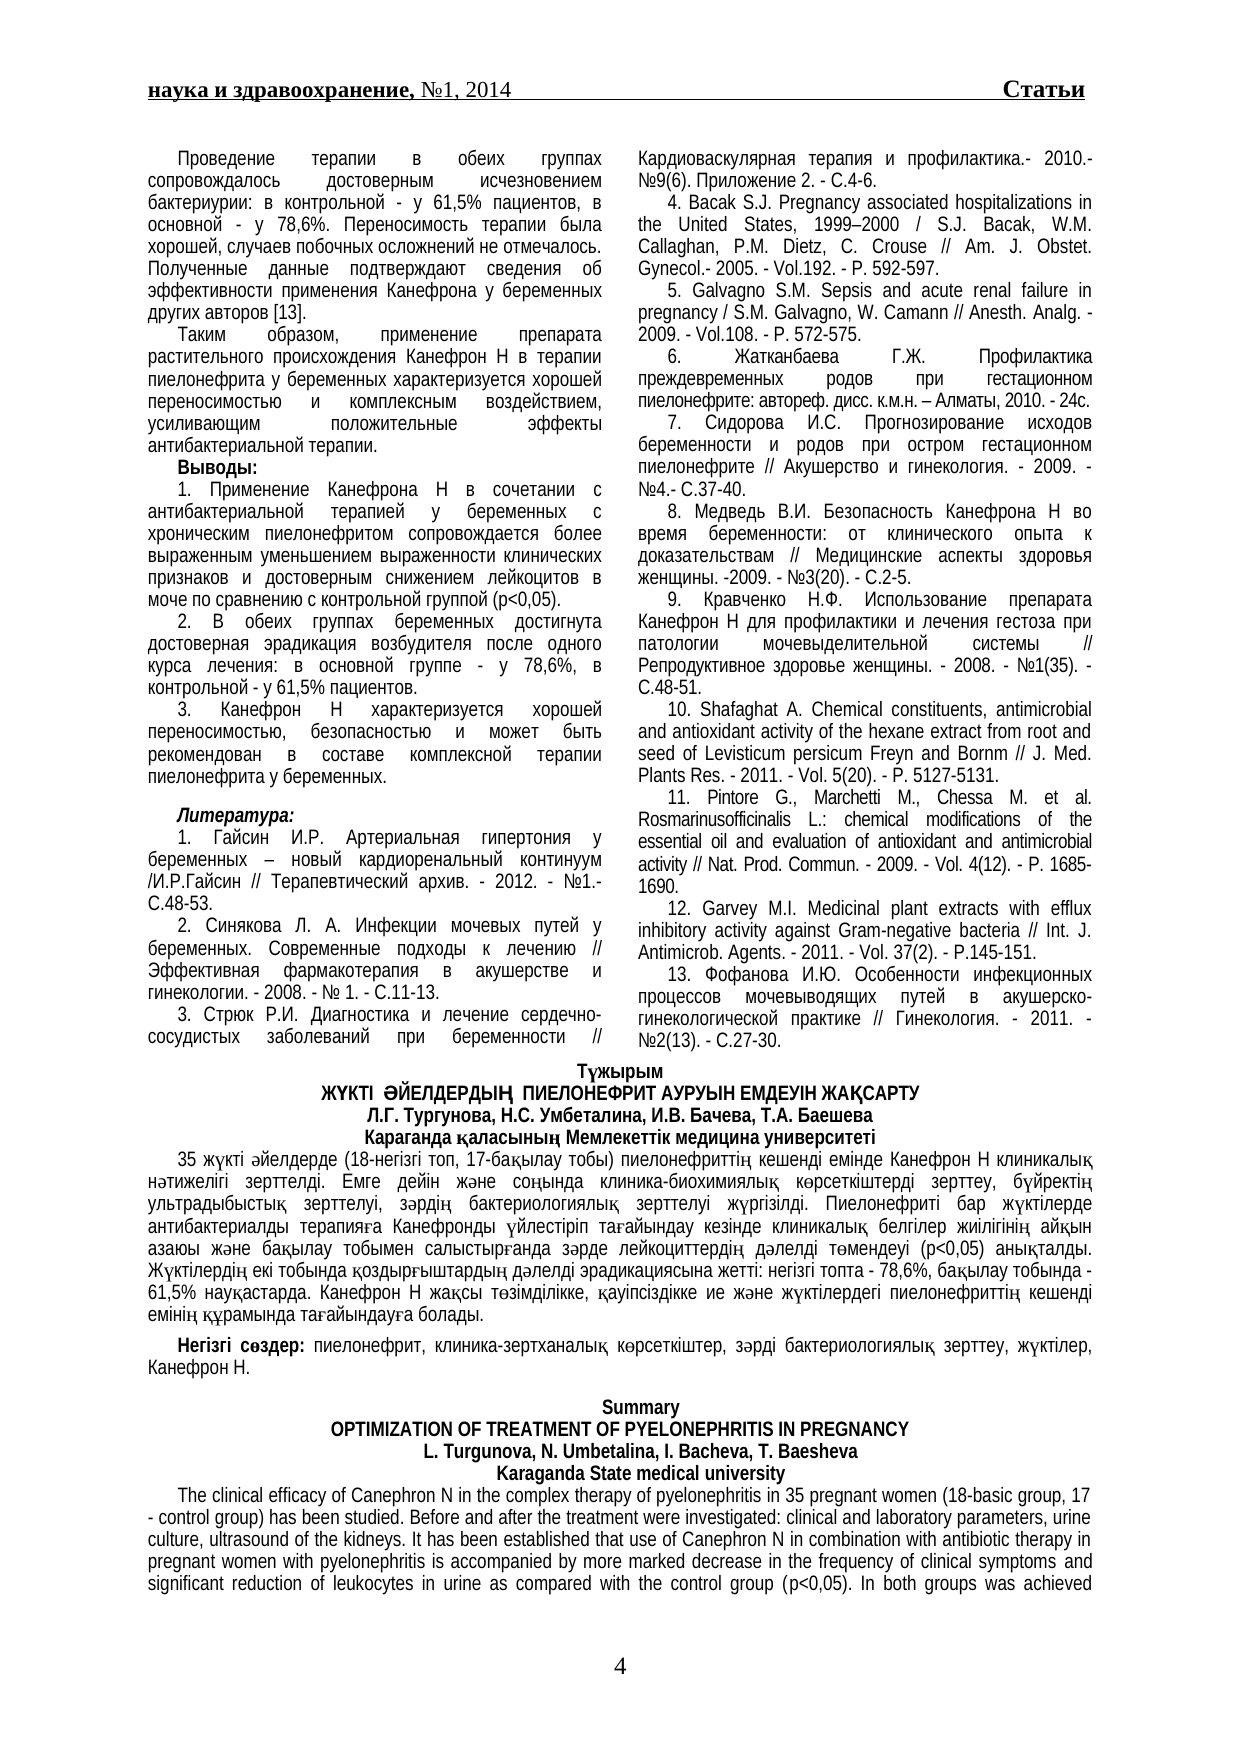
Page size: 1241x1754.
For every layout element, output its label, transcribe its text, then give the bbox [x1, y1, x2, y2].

text Выводы: [148, 457, 602, 479]
text Караганда қаласының Мемлекеттік медицина университеті [148, 1127, 1092, 1149]
text 1. Применение Канефрона Н в сочетании с антибактериальной терапией у беременных с хроническим пиелонефритом сопровождается более выраженным уменьшением выраженности клинических признаков и достоверным снижением лейкоцитов в моче по сравнению с контрольной группой (р<0,05). [148, 479, 602, 611]
text Проведение терапии в обеих группах сопровождалось достоверным исчезновением бактериурии: в контрольной - у 61,5% пациентов, в основной - у 78,6%. Переносимость терапии была хорошей, случаев побочных осложнений не отмечалось. Полученные данные подтверждают сведения об эффективности применения Канефрона у беременных других авторов [13]. [148, 148, 602, 324]
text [148, 1485, 1092, 1595]
text 2. Синякова Л. А. Инфекции мочевых путей у беременных. Современные подходы к лечению // Эффективная фармакотерапия в акушерстве и гинекологии. - 2008. - № 1. - С.11-13. [148, 915, 602, 1003]
text 10. Shafaghat A. Chemical constituents, antimicrobial and antioxidant activity of the hexane extract from root and seed of Levisticum persicum Freyn and Bornm // J. Med. Plants Res. - 2011. - Vol. 5(20). - P. 5127-5131. [638, 699, 1092, 787]
text 9. Кравченко Н.Ф. Использование препарата Канефрон Н для профилактики и лечения гестоза при патологии мочевыделительной системы // Репродуктивное здоровье женщины. - 2008. - №1(35). - С.48-51. [638, 589, 1092, 699]
text 11. Pintore G., Marchetti M., Chessa M. et al. Rosmarinusofficinalis L.: chemical modifications of the essential oil and evaluation of antioxidant and antimicrobial activity // Nat. Prod. Commun. - 2009. - Vol. 4(12). - P. 1685-1690. [638, 787, 1092, 898]
text Л.Г. Тургунова, Н.С. Умбеталина, И.В. Бачева, Т.А. Баешева [148, 1105, 1092, 1127]
text L. Turgunova, N. Umbetalina, I. Bacheva, T. Baesheva [148, 1441, 1092, 1463]
text ЖҮКТІ ӘЙЕЛДЕРДЫҢ ПИЕЛОНЕФРИТ АУРУЫН ЕМДЕУІН ЖАҚСАРТУ [148, 1083, 1092, 1105]
text Summary [148, 1397, 1092, 1419]
text 6. Жатканбаева Г.Ж. Профилактика преждевременных родов при гестационном пиелонефрите: автореф. дисс. к.м.н. – Алматы, 2010. - 24с. [638, 346, 1092, 412]
text 12. Garvey M.I. Medicinal plant extracts with efflux inhibitory activity against Gram-negative bacteria // Int. J. Antimicrob. Agents. - 2011. - Vol. 37(2). - P.145-151. [638, 898, 1092, 964]
text 3. Стрюк Р.И. Диагностика и лечение сердечно-сосудистых заболеваний при беременности // Кардиоваскулярная терапия и профилактика.- 2010.- №9(6). Приложение 2. - С.4-6. [148, 1003, 602, 1048]
text Түжырым [148, 1061, 1092, 1083]
text 3. Канефрон Н характеризуется хорошей переносимостью, безопасностью и может быть рекомендован в составе комплексной терапии пиелонефрита у беременных. [148, 699, 602, 787]
text Karaganda State medical university [148, 1463, 1092, 1485]
text 3. Стрюк Р.И. Диагностика и лечение сердечно-сосудистых заболеваний при беременности // Кардиоваскулярная терапия и профилактика.- 2010.- №9(6). Приложение 2. - С.4-6. [638, 148, 1092, 192]
text 2. В обеих группах беременных достигнута достоверная эрадикация возбудителя после одного курса лечения: в основной группе - у 78,6%, в контрольной - у 61,5% пациентов. [148, 611, 602, 699]
text Таким образом, применение препарата растительного происхождения Канефрон Н в терапии пиелонефрита у беременных характеризуется хорошей переносимостью и комплексным воздействием, усиливающим положительные эффекты антибактериальной терапии. [148, 324, 602, 457]
text OPTIMIZATION OF TREATMENT OF PYELONEPHRITIS IN PREGNANCY [148, 1419, 1092, 1441]
text 8. Медведь В.И. Безопасность Канефрона Н во время беременности: от клинического опыта к доказательствам // Медицинские аспекты здоровья женщины. -2009. - №3(20). - С.2-5. [638, 501, 1092, 589]
text 4. Bacak S.J. Pregnancy associated hospitalizations in the United States, 1999–2000 / S.J. Bacak, W.M. Callaghan, P.M. Dietz, C. Crouse // Am. J. Obstet. Gynecol.- 2005. - Vol.192. - P. 592-597. [638, 192, 1092, 280]
text Негізгі сөздер: пиелонефрит, клиника-зертханалық көрсеткіштер, зәрді бактериологиялық зерттеу, жүктілер, Канефрон Н. [148, 1335, 1092, 1379]
text 13. Фофанова И.Ю. Особенности инфекционных процессов мочевыводящих путей в акушерско-гинекологической практике // Гинекология. - 2011. - №2(13). - С.27-30. [638, 964, 1092, 1052]
text 35 жүкті әйелдерде (18-негізгі топ, 17-бақылау тобы) пиелонефриттің кешенді емінде Канефрон Н клиникалық нәтижелігі зерттелді. Емге дейін және соңында клиника-биохимиялық көрсеткіштерді зерттеу, бүйректің ультрадыбыстық зерттелуі, зәрдің бактериологиялық зерттелуі жүргізілді. Пиелонефриті бар жүктілерде антибактериалды терапияға Канефронды үйлестіріп тағайындау кезінде клиникалық белгілер жиілігінің айқын азаюы және бақылау тобымен салыстырғанда зәрде лейкоциттердің дәлелді төмендеуі (р<0,05) анықталды. Жүктілердің екі тобында қоздырғыштардың дәлелді эрадикациясына жетті: негізгі топта - 78,6%, бақылау тобында - 61,5% науқастарда. Канефрон Н жақсы төзімділікке, қауіпсіздікке ие және жүктілердегі пиелонефриттің кешенді емінің құрамында тағайындауға болады. [148, 1149, 1092, 1326]
text 5. Galvagno S.M. Sepsis and acute renal failure in pregnancy / S.M. Galvagno, W. Camann // Anesth. Analg. - 2009. - Vol.108. - P. 572-575. [638, 280, 1092, 346]
text 7. Сидорова И.С. Прогнозирование исходов беременности и родов при остром гестационном пиелонефрите // Акушерство и гинекология. - 2009. - №4.- С.37-40. [638, 412, 1092, 501]
text 1. Гайсин И.Р. Артериальная гипертония у беременных – новый кардиоренальный континуум /И.Р.Гайсин // Терапевтический архив. - 2012. - №1.- С.48-53. [148, 827, 602, 915]
text Литература: [148, 805, 602, 827]
